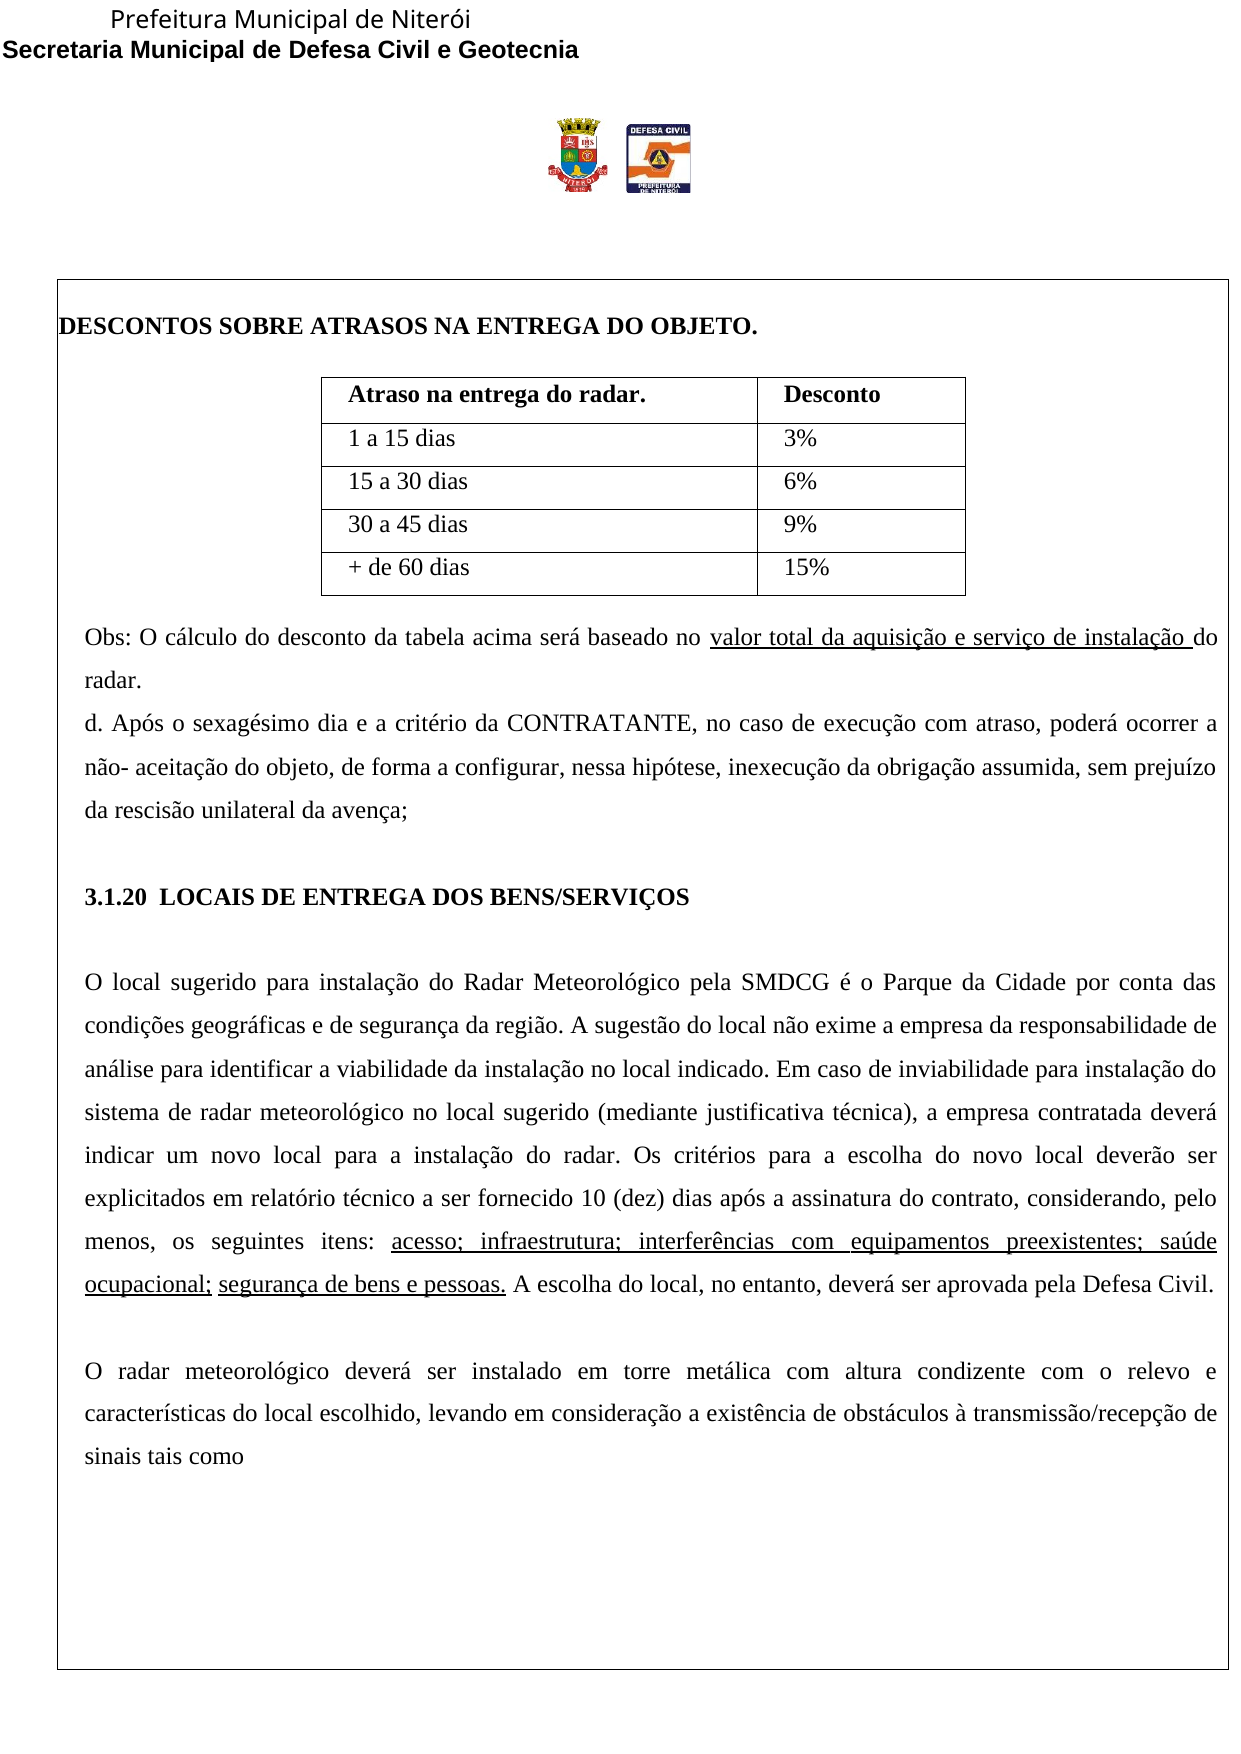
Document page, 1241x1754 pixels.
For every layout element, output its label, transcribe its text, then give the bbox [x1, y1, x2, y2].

table_header DESCONTOS SOBRE ATRASOS NA ENTREGA DO OBJETO. Obs: O cálculo do desconto da tabela acima será baseado no valor total da aquisição e serviço de instalação do radar. d. Após o sexagésimo dia e a critério da CONTRATANTE, no caso de execução com atraso, poderá ocorrer a não- aceitação do objeto, de forma a configurar, nessa hipótese, inexecução da obrigação assumida, sem prejuízo da rescisão unilateral da avença; 3.1.20 LOCAIS DE ENTREGA DOS BENS/SERVIÇOS O local sugerido para instalação do Radar Meteorológico pela SMDCG é o Parque da Cidade por conta das condições geográficas e de segurança da região. A sugestão do local não exime a empresa da responsabilidade de análise para identificar a viabilidade da instalação no local indicado. Em caso de inviabilidade para instalação do sistema de radar meteorológico no local sugerido (mediante justificativa técnica), a empresa contratada deverá indicar um novo local para a instalação do radar. Os critérios para a escolha do novo local deverão ser explicitados em relatório técnico a ser fornecido 10 (dez) dias após a assinatura do contrato, considerando, pelo menos, os seguintes itens: acesso; infraestrutura; interferências com equipamentos preexistentes; saúde ocupacional; segurança de bens e pessoas. A escolha do local, no entanto, deverá ser aprovada pela Defesa Civil. O radar meteorológico deverá ser instalado em torre metálica com altura condizente com o relevo e características do local escolhido, levando em consideração a existência de obstáculos à transmissão/recepção de sinais tais como [58, 280, 1228, 1669]
picture [626, 124, 691, 193]
picture [548, 118, 608, 192]
